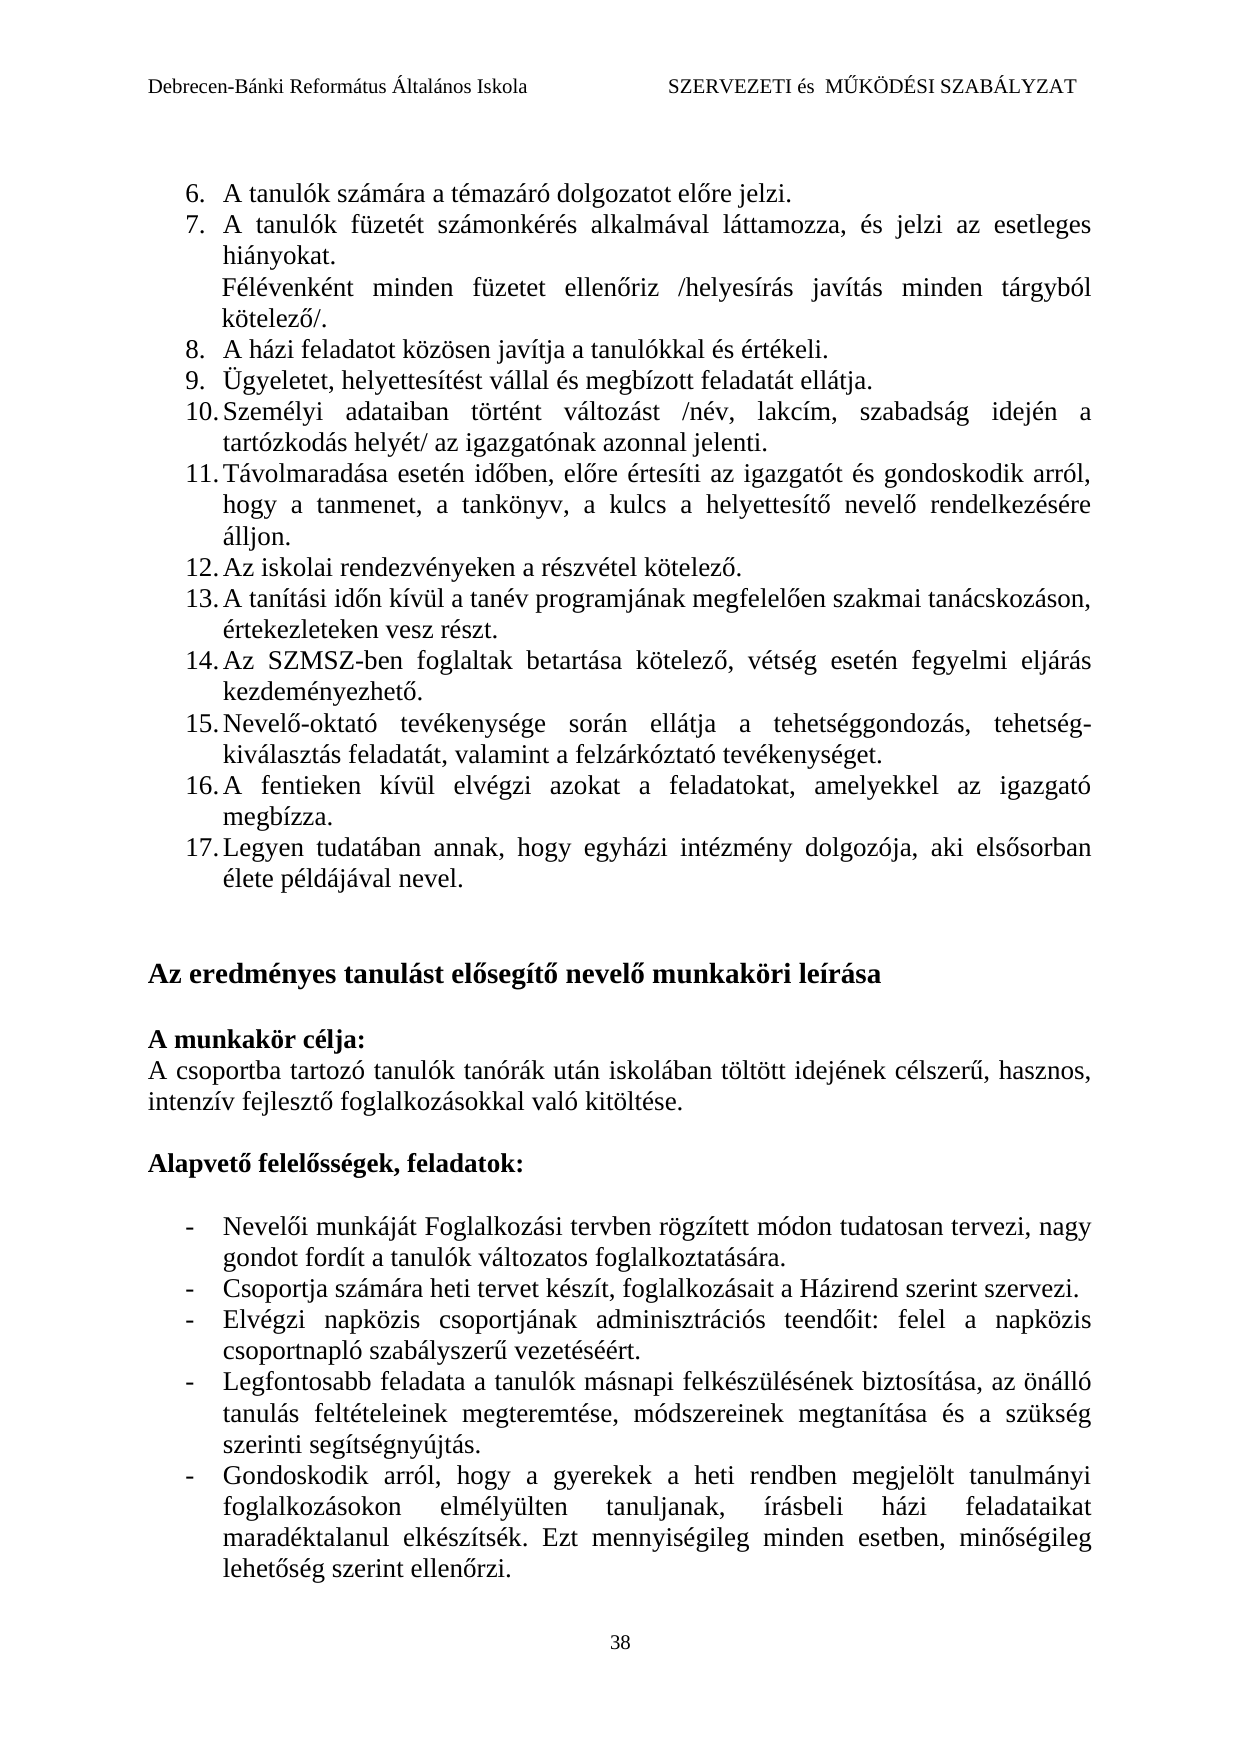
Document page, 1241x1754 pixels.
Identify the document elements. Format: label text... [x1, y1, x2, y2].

list A tanulók füzetét számonkérés alkalmával láttamozza, és jelzi az esetleges hiányokat. [185, 208, 1092, 271]
list A házi feladatot közösen javítja a tanulókkal és értékeli. [185, 333, 1092, 364]
list Elvégzi napközis csoportjának adminisztrációs teendőit: felel a napközis csoportnapló szabályszerű vezetéséért. [185, 1303, 1092, 1366]
list Távolmaradása esetén időben, előre értesíti az igazgatót és gondoskodik arról, hogy a tanmenet, a tankönyv, a kulcs a helyettesítő nevelő rendelkezésére álljon. [185, 457, 1092, 551]
list Személyi adataiban történt változást /név, lakcím, szabadság idején a tartózkodás helyét/ az igazgatónak azonnal jelenti. [185, 395, 1092, 457]
list Legfontosabb feladata a tanulók másnapi felkészülésének biztosítása, az önálló tanulás feltételeinek megteremtése, módszereinek megtanítása és a szükség szerinti segítségnyújtás. [185, 1366, 1092, 1459]
list Az iskolai rendezvényeken a részvétel kötelező. [185, 551, 1092, 582]
list Nevelő-oktató tevékenysége során ellátja a tehetséggondozás, tehetség-kiválasztás feladatát, valamint a felzárkóztató tevékenységet. [185, 707, 1092, 769]
list A fentieken kívül elvégzi azokat a feladatokat, amelyekkel az igazgató megbízza. [185, 769, 1092, 831]
list Ügyeletet, helyettesítést vállal és megbízott feladatát ellátja. [185, 364, 1092, 395]
list Legyen tudatában annak, hogy egyházi intézmény dolgozója, aki elsősorban élete példájával nevel. [185, 831, 1092, 893]
text Félévenként minden füzetet ellenőriz /helyesírás javítás minden tárgyból kötelező/. [221, 271, 1092, 333]
text A csoportba tartozó tanulók tanórák után iskolában töltött idejének célszerű, hasznos, intenzív fejlesztő foglalkozásokkal való kitöltése. [148, 1054, 1092, 1116]
list Az SZMSZ-ben foglaltak betartása kötelező, vétség esetén fegyelmi eljárás kezdeményezhető. [185, 644, 1092, 707]
text Alapvető felelősségek, feladatok: [148, 1147, 1092, 1179]
list A tanulók számára a témazáró dolgozatot előre jelzi. [185, 177, 1092, 208]
text Az eredményes tanulást elősegítő nevelő munkaköri leírása [148, 956, 1092, 989]
list Nevelői munkáját Foglalkozási tervben rögzített módon tudatosan tervezi, nagy gondot fordít a tanulók változatos foglalkoztatására. [185, 1210, 1092, 1272]
list A tanítási időn kívül a tanév programjának megfelelően szakmai tanácskozáson, értekezleteken vesz részt. [185, 582, 1092, 644]
text A munkakör célja: [148, 1023, 1092, 1054]
list Csoportja számára heti tervet készít, foglalkozásait a Házirend szerint szervezi. [185, 1272, 1092, 1303]
list Gondoskodik arról, hogy a gyerekek a heti rendben megjelölt tanulmányi foglalkozásokon elmélyülten tanuljanak, írásbeli házi feladataikat maradéktalanul elkészítsék. Ezt mennyiségileg minden esetben, minőségileg lehetőség szerint ellenőrzi. [185, 1459, 1092, 1583]
